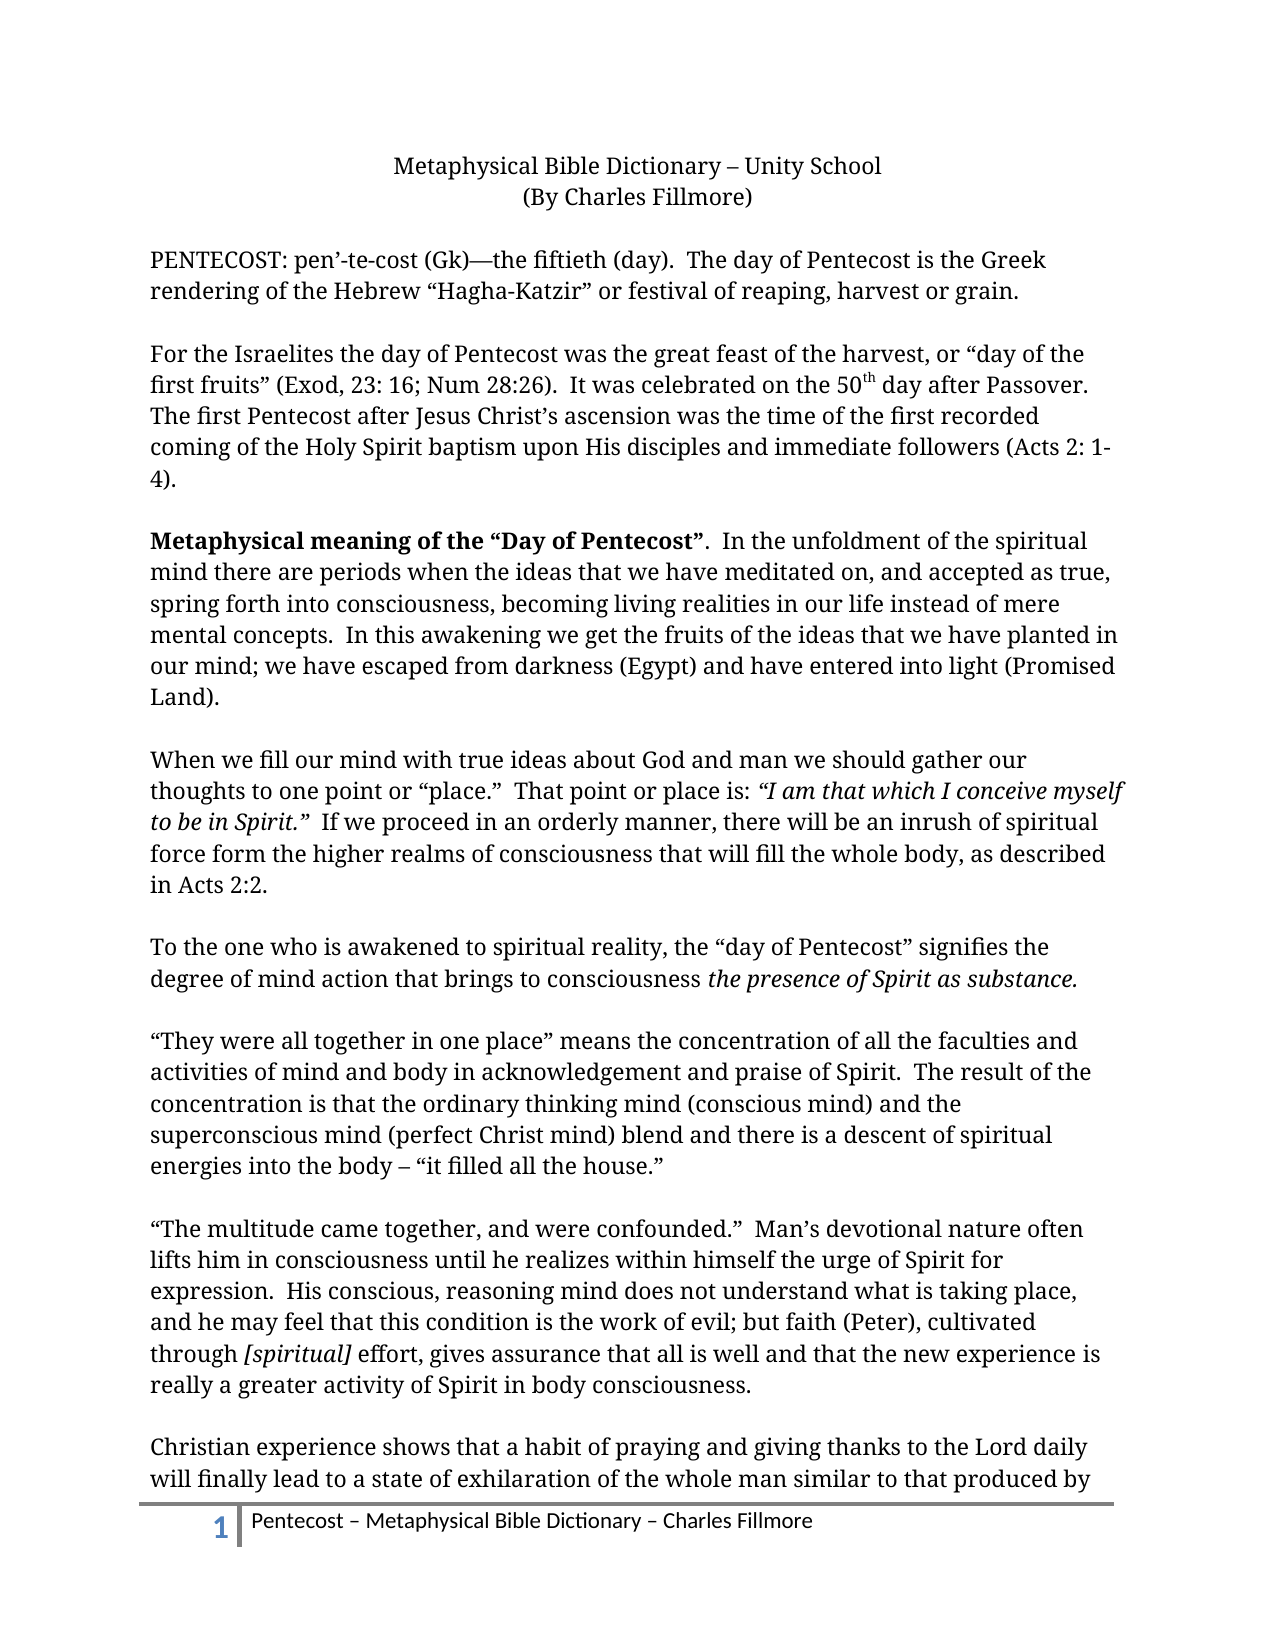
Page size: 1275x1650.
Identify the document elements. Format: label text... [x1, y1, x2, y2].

text Metaphysical meaning of the “Day of Pentecost”. In the unfoldment of the spiritual mind there are periods when the ideas that we have meditated on, and accepted as true, spring forth into consciousness, becoming living realities in our life instead of mere mental concepts. In this awakening we get the fruits of the ideas that we have planted in our mind; we have escaped from darkness (Egypt) and have entered into light (Promised Land). [150, 525, 1125, 712]
text Metaphysical Bible Dictionary – Unity School [150, 150, 1125, 181]
text “They were all together in one place” means the concentration of all the faculties and activities of mind and body in acknowledgement and praise of Spirit. The result of the concentration is that the ordinary thinking mind (conscious mind) and the superconscious mind (perfect Christ mind) blend and there is a descent of spiritual energies into the body – “it filled all the house.” [150, 1025, 1125, 1181]
text PENTECOST: pen’-te-cost (Gk)—the fiftieth (day). The day of Pentecost is the Greek rendering of the Hebrew “Hagha-Katzir” or festival of reaping, harvest or grain. [150, 244, 1125, 306]
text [150, 1431, 1125, 1494]
text (By Charles Fillmore) [150, 181, 1125, 212]
text For the Israelites the day of Pentecost was the great feast of the harvest, or “day of the first fruits” (Exod, 23: 16; Num 28:26). It was celebrated on the 50th day after Passover. The first Pentecost after Jesus Christ’s ascension was the time of the first recorded coming of the Holy Spirit baptism upon His disciples and immediate followers (Acts 2: 1-4). [150, 337, 1125, 494]
text When we fill our mind with true ideas about God and man we should gather our thoughts to one point or “place.” That point or place is: “I am that which I conceive myself to be in Spirit.” If we proceed in an orderly manner, there will be an inrush of spiritual force form the higher realms of consciousness that will fill the whole body, as described in Acts 2:2. [150, 744, 1125, 900]
text To the one who is awakened to spiritual reality, the “day of Pentecost” signifies the degree of mind action that brings to consciousness the presence of Spirit as substance. [150, 931, 1125, 994]
text “The multitude came together, and were confounded.” Man’s devotional nature often lifts him in consciousness until he realizes within himself the urge of Spirit for expression. His conscious, reasoning mind does not understand what is taking place, and he may feel that this condition is the work of evil; but faith (Peter), cultivated through [spiritual] effort, gives assurance that all is well and that the new experience is really a greater activity of Spirit in body consciousness. [150, 1212, 1125, 1400]
